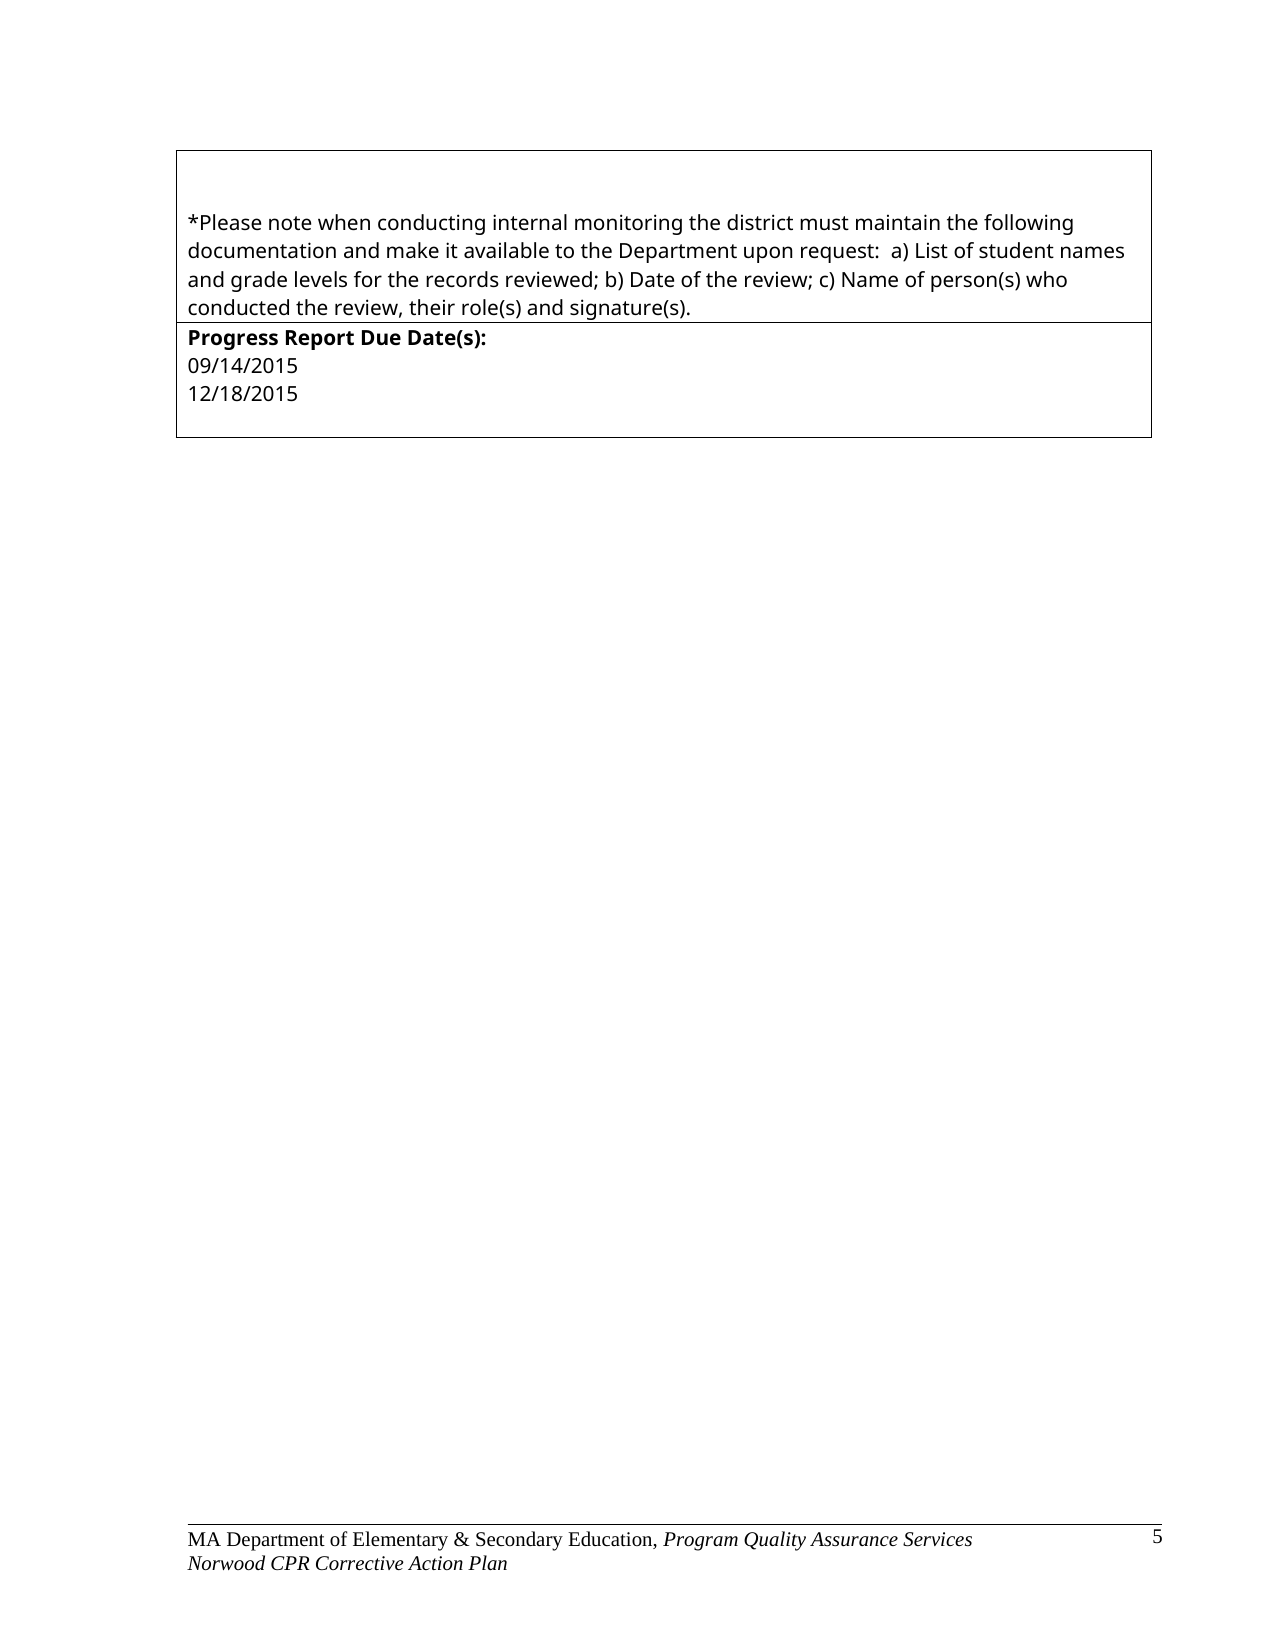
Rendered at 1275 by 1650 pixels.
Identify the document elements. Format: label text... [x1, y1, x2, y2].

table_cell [177, 151, 1151, 322]
table_cell Progress Report Due Date(s): 09/14/2015 12/18/2015 [177, 323, 1151, 437]
